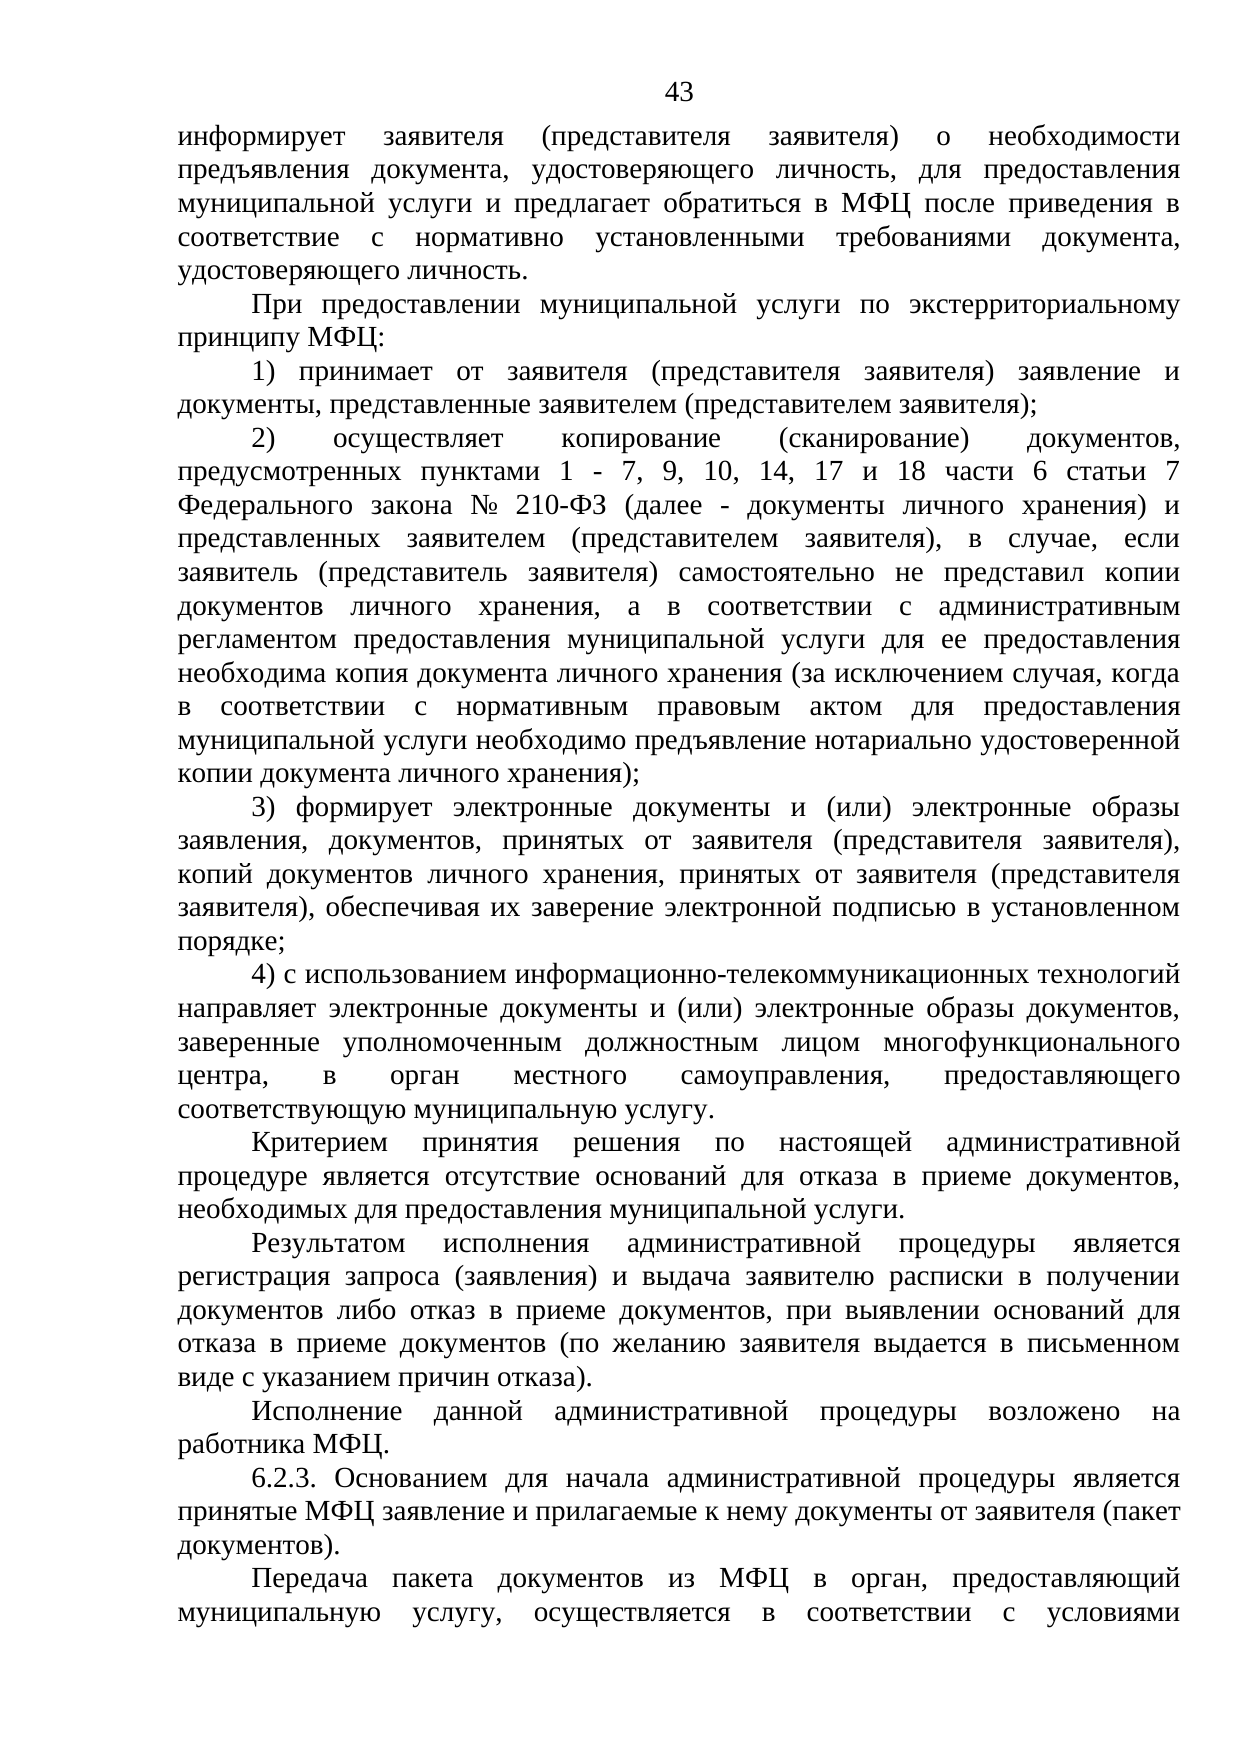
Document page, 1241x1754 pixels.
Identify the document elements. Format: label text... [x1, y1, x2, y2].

text 2) осуществляет копирование (сканирование) документов, предусмотренных пунктами 1 - 7, 9, 10, 14, 17 и 18 части 6 статьи 7 Федерального закона № 210-ФЗ (далее - документы личного хранения) и представленных заявителем (представителем заявителя), в случае, если заявитель (представитель заявителя) самостоятельно не представил копии документов личного хранения, а в соответствии с административным регламентом предоставления муниципальной услуги для ее предоставления необходима копия документа личного хранения (за исключением случая, когда в соответствии с нормативным правовым актом для предоставления муниципальной услуги необходимо предъявление нотариально удостоверенной копии документа личного хранения); [177, 420, 1181, 789]
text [177, 1560, 1181, 1627]
text 3) формирует электронные документы и (или) электронные образы заявления, документов, принятых от заявителя (представителя заявителя), копий документов личного хранения, принятых от заявителя (представителя заявителя), обеспечивая их заверение электронной подписью в установленном порядке; [177, 789, 1181, 957]
text 1) принимает от заявителя (представителя заявителя) заявление и документы, представленные заявителем (представителем заявителя); [177, 353, 1181, 420]
text При предоставлении муниципальной услуги по экстерриториальному принципу МФЦ: [177, 286, 1181, 353]
text 4) с использованием информационно-телекоммуникационных технологий направляет электронные документы и (или) электронные образы документов, заверенные уполномоченным должностным лицом многофункционального центра, в орган местного самоуправления, предоставляющего соответствующую муниципальную услугу. [177, 957, 1181, 1124]
text Критерием принятия решения по настоящей административной процедуре является отсутствие оснований для отказа в приеме документов, необходимых для предоставления муниципальной услуги. [177, 1124, 1181, 1225]
text 6.2.3. Основанием для начала административной процедуры является принятые МФЦ заявление и прилагаемые к нему документы от заявителя (пакет документов). [177, 1460, 1181, 1560]
text Результатом исполнения административной процедуры является регистрация запроса (заявления) и выдача заявителю расписки в получении документов либо отказ в приеме документов, при выявлении оснований для отказа в приеме документов (по желанию заявителя выдается в письменном виде с указанием причин отказа). [177, 1225, 1181, 1393]
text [177, 118, 1181, 286]
text Исполнение данной административной процедуры возложено на работника МФЦ. [177, 1393, 1181, 1460]
